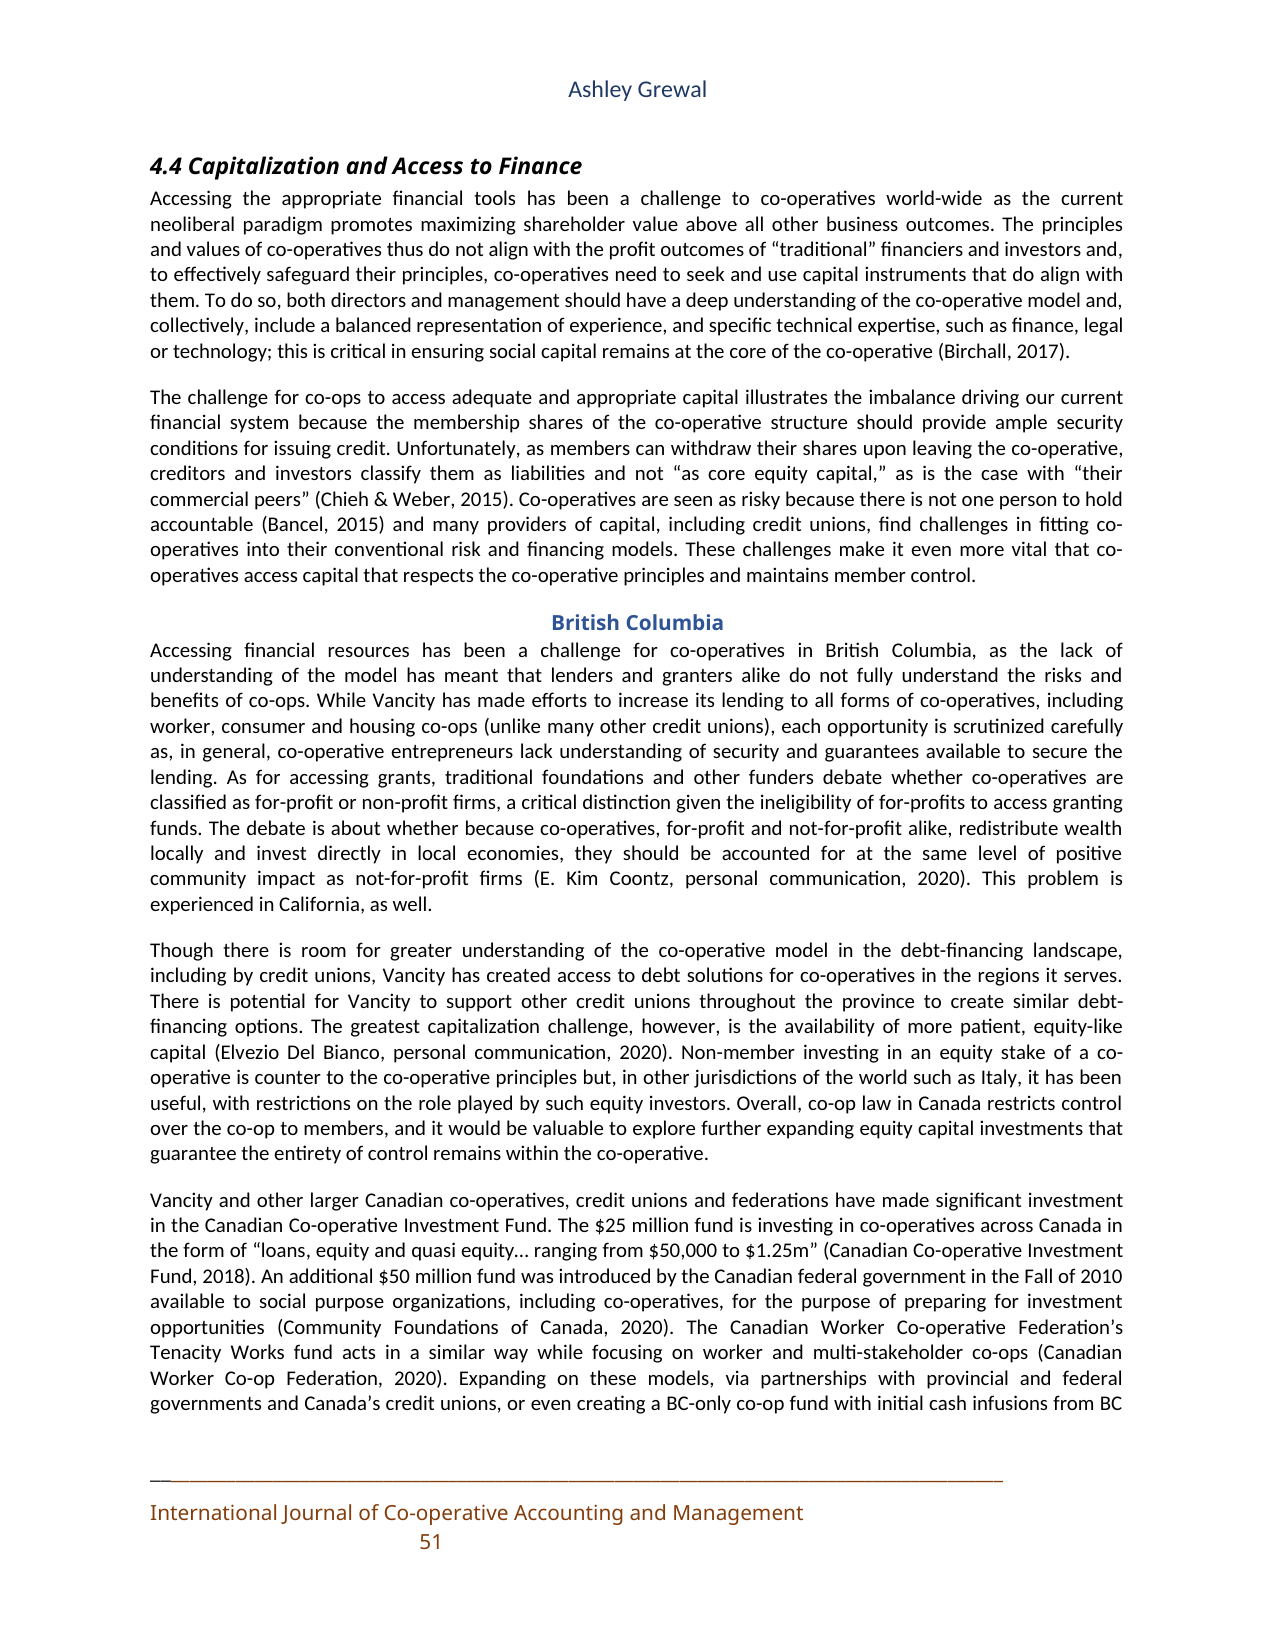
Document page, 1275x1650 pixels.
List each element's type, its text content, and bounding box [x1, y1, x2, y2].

text Accessing financial resources has been a challenge for co-operatives in British Columbia, as the lack of understanding of the model has meant that lenders and granters alike do not fully understand the risks and benefits of co-ops. While Vancity has made efforts to increase its lending to all forms of co-operatives, including worker, consumer and housing co-ops (unlike many other credit unions), each opportunity is scrutinized carefully as, in general, co-operative entrepreneurs lack understanding of security and guarantees available to secure the lending. As for accessing grants, traditional foundations and other funders debate whether co-operatives are classified as for-profit or non-profit firms, a critical distinction given the ineligibility of for-profits to access granting funds. The debate is about whether because co-operatives, for-profit and not-for-profit alike, redistribute wealth locally and invest directly in local economies, they should be accounted for at the same level of positive community impact as not-for-profit firms (E. Kim Coontz, personal communication, 2020). This problem is experienced in California, as well. [150, 637, 1125, 916]
text Though there is room for greater understanding of the co-operative model in the debt-financing landscape, including by credit unions, Vancity has created access to debt solutions for co-operatives in the regions it serves. There is potential for Vancity to support other credit unions throughout the province to create similar debt-financing options. The greatest capitalization challenge, however, is the availability of more patient, equity-like capital (Elvezio Del Bianco, personal communication, 2020). Non-member investing in an equity stake of a co-operative is counter to the co-operative principles but, in other jurisdictions of the world such as Italy, it has been useful, with restrictions on the role played by such equity investors. Overall, co-op law in Canada restricts control over the co-op to members, and it would be valuable to explore further expanding equity capital investments that guarantee the entirety of control remains within the co-operative. [150, 937, 1125, 1166]
text Accessing the appropriate financial tools has been a challenge to co-operatives world-wide as the current neoliberal paradigm promotes maximizing shareholder value above all other business outcomes. The principles and values of co-operatives thus do not align with the profit outcomes of “traditional” financiers and investors and, to effectively safeguard their principles, co-operatives need to seek and use capital instruments that do align with them. To do so, both directors and management should have a deep understanding of the co-operative model and, collectively, include a balanced representation of experience, and specific technical expertise, such as finance, legal or technology; this is critical in ensuring social capital remains at the core of the co-operative (Birchall, 2017). [150, 185, 1125, 363]
subtitle British Columbia [150, 608, 1125, 637]
text The challenge for co-ops to access adequate and appropriate capital illustrates the imbalance driving our current financial system because the membership shares of the co-operative structure should provide ample security conditions for issuing credit. Unfortunately, as members can withdraw their shares upon leaving the co-operative, creditors and investors classify them as liabilities and not “as core equity capital,” as is the case with “their commercial peers” (Chieh & Weber, 2015). Co-operatives are seen as risky because there is not one person to hold accountable (Bancel, 2015) and many providers of capital, including credit unions, find challenges in fitting co-operatives into their conventional risk and financing models. These challenges make it even more vital that co-operatives access capital that respects the co-operative principles and maintains member control. [150, 384, 1125, 587]
subtitle 4.4 Capitalization and Access to Finance [150, 150, 1125, 181]
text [150, 1187, 1125, 1416]
